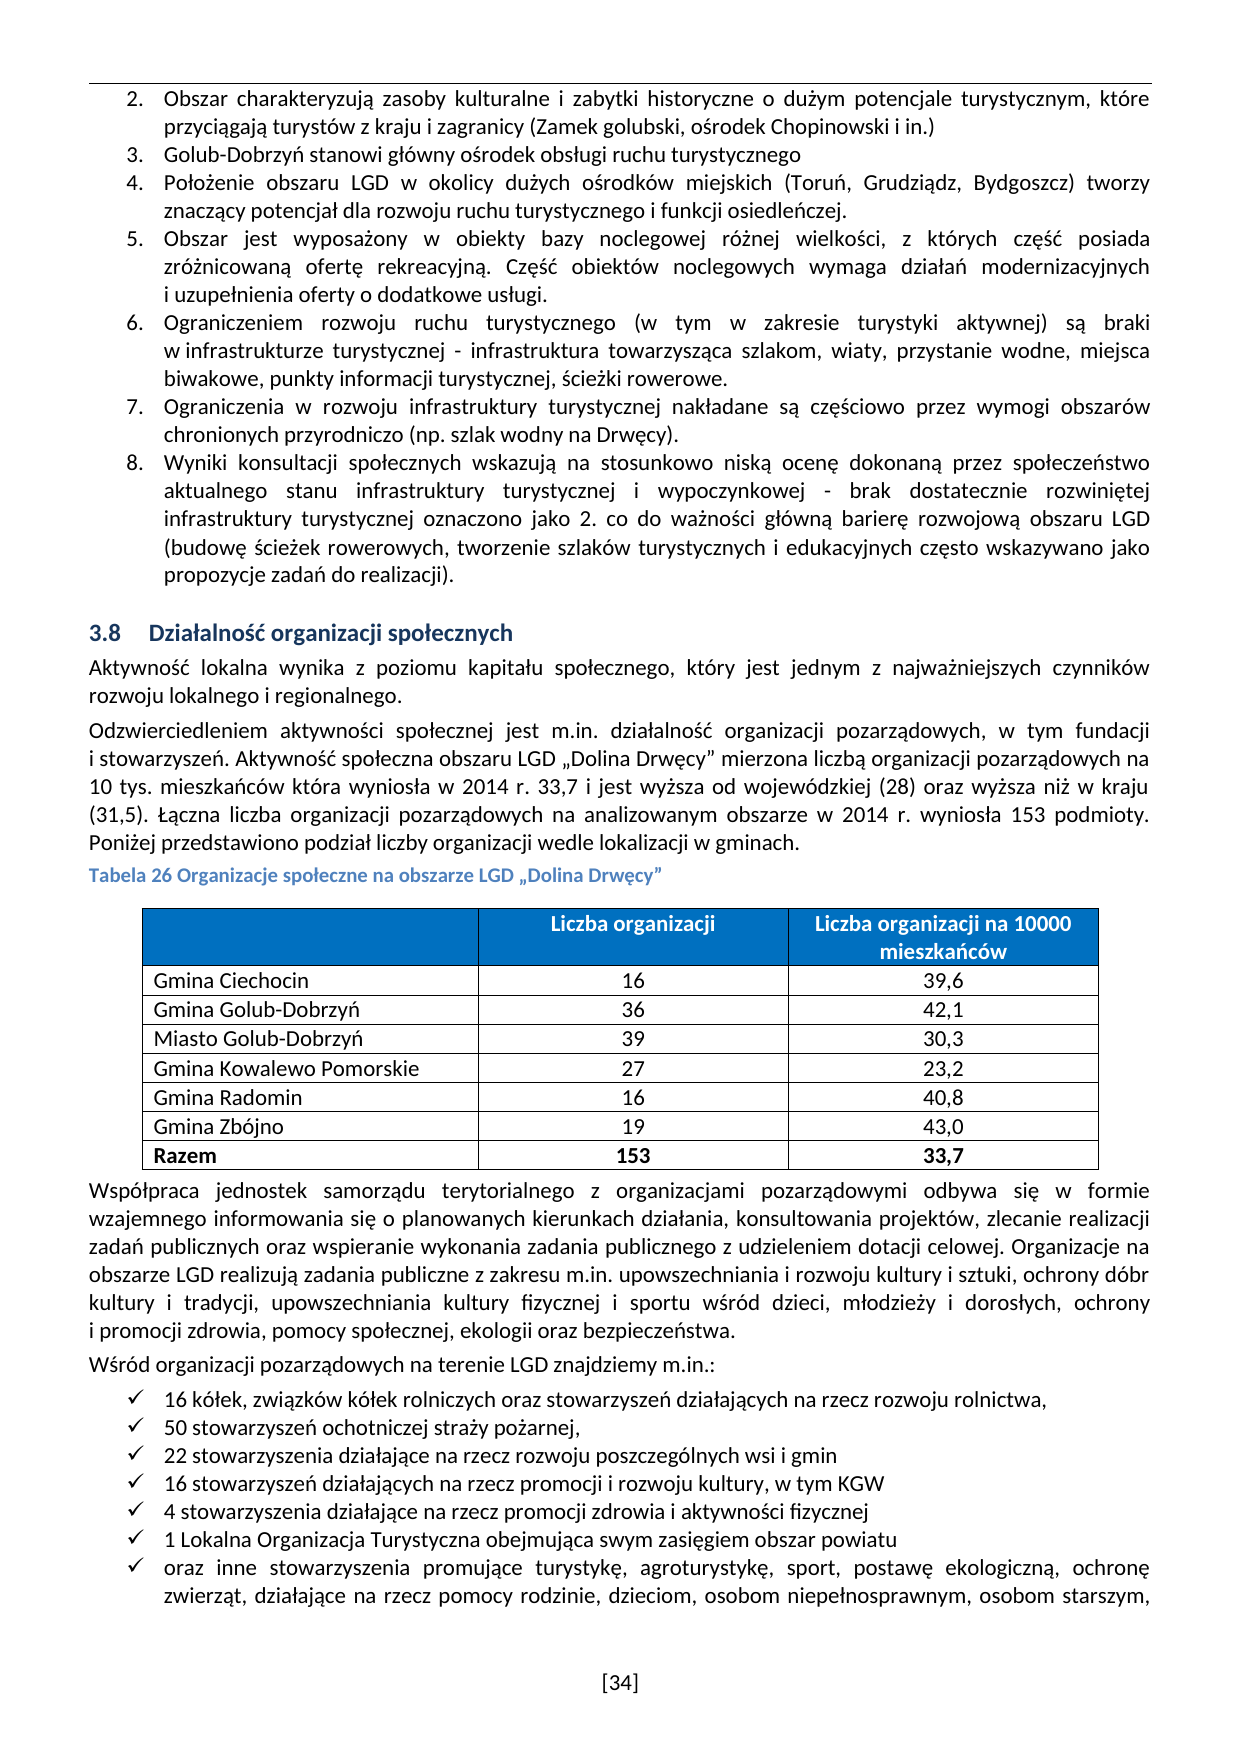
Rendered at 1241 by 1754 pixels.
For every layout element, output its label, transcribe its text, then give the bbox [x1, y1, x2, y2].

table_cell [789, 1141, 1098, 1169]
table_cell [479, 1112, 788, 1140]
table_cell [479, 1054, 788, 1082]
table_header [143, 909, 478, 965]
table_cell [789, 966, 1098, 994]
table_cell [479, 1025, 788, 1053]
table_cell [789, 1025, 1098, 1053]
list 16 kółek, związków kółek rolniczych oraz stowarzyszeń działających na rzecz rozwoju rolnictwa, [126, 1385, 1152, 1413]
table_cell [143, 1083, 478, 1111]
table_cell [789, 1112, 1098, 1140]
list 22 stowarzyszenia działające na rzecz rozwoju poszczególnych wsi i gmin [126, 1441, 1152, 1469]
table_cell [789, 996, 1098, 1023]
list Obszar charakteryzują zasoby kulturalne i zabytki historyczne o dużym potencjale turystycznym, które przyciągają turystów z kraju i zagranicy (Zamek golubski, ośrodek Chopinowski i in.) [126, 84, 1152, 140]
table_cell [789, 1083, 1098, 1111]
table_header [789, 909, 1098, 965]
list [126, 1553, 1152, 1609]
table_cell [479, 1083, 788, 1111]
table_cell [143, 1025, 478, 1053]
list Położenie obszaru LGD w okolicy dużych ośrodków miejskich (Toruń, Grudziądz, Bydgoszcz) tworzy znaczący potencjał dla rozwoju ruchu turystycznego i funkcji osiedleńczej. [126, 168, 1152, 224]
list Obszar jest wyposażony w obiekty bazy noclegowej różnej wielkości, z których część posiada zróżnicowaną ofertę rekreacyjną. Część obiektów noclegowych wymaga działań modernizacyjnych i uzupełnienia oferty o dodatkowe usługi. [126, 224, 1152, 308]
list 50 stowarzyszeń ochotniczej straży pożarnej, [126, 1413, 1152, 1441]
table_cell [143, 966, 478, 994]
list Ograniczenia w rozwoju infrastruktury turystycznej nakładane są częściowo przez wymogi obszarów chronionych przyrodniczo (np. szlak wodny na Drwęcy). [126, 392, 1152, 448]
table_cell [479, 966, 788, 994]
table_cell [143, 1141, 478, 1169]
text Tabela 26 Organizacje społeczne na obszarze LGD „Dolina Drwęcy” [89, 862, 1152, 887]
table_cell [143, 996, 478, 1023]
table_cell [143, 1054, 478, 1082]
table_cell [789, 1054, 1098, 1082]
text Wśród organizacji pozarządowych na terenie LGD znajdziemy m.in.: [89, 1351, 1152, 1378]
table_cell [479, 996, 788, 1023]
list Golub-Dobrzyń stanowi główny ośrodek obsługi ruchu turystycznego [126, 140, 1152, 168]
subtitle Działalność organizacji społecznych [89, 617, 1152, 647]
list 1 Lokalna Organizacja Turystyczna obejmująca swym zasięgiem obszar powiatu [126, 1525, 1152, 1553]
list Wyniki konsultacji społecznych wskazują na stosunkowo niską ocenę dokonaną przez społeczeństwo aktualnego stanu infrastruktury turystycznej i wypoczynkowej - brak dostatecznie rozwiniętej infrastruktury turystycznej oznaczono jako 2. co do ważności główną barierę rozwojową obszaru LGD (budowę ścieżek rowerowych, tworzenie szlaków turystycznych i edukacyjnych często wskazywano jako propozycje zadań do realizacji). [126, 448, 1152, 589]
list Ograniczeniem rozwoju ruchu turystycznego (w tym w zakresie turystyki aktywnej) są braki w infrastrukturze turystycznej - infrastruktura towarzysząca szlakom, wiaty, przystanie wodne, miejsca biwakowe, punkty informacji turystycznej, ścieżki rowerowe. [126, 308, 1152, 392]
text Odzwierciedleniem aktywności społecznej jest m.in. działalność organizacji pozarządowych, w tym fundacji i stowarzyszeń. Aktywność społeczna obszaru LGD „Dolina Drwęcy” mierzona liczbą organizacji pozarządowych na 10 tys. mieszkańców która wyniosła w 2014 r. 33,7 i jest wyższa od wojewódzkiej (28) oraz wyższa niż w kraju (31,5). Łączna liczba organizacji pozarządowych na analizowanym obszarze w 2014 r. wyniosła 153 podmioty. Poniżej przedstawiono podział liczby organizacji wedle lokalizacji w gminach. [89, 716, 1152, 856]
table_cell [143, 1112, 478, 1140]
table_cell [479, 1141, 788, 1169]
list 16 stowarzyszeń działających na rzecz promocji i rozwoju kultury, w tym KGW [126, 1469, 1152, 1497]
list 4 stowarzyszenia działające na rzecz promocji zdrowia i aktywności fizycznej [126, 1497, 1152, 1525]
text Współpraca jednostek samorządu terytorialnego z organizacjami pozarządowymi odbywa się w formie wzajemnego informowania się o planowanych kierunkach działania, konsultowania projektów, zlecanie realizacji zadań publicznych oraz wspieranie wykonania zadania publicznego z udzieleniem dotacji celowej. Organizacje na obszarze LGD realizują zadania publiczne z zakresu m.in. upowszechniania i rozwoju kultury i sztuki, ochrony dóbr kultury i tradycji, upowszechniania kultury fizycznej i sportu wśród dzieci, młodzieży i dorosłych, ochrony i promocji zdrowia, pomocy społecznej, ekologii oraz bezpieczeństwa. [89, 1176, 1152, 1344]
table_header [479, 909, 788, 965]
text Aktywność lokalna wynika z poziomu kapitału społecznego, który jest jednym z najważniejszych czynników rozwoju lokalnego i regionalnego. [89, 653, 1152, 709]
